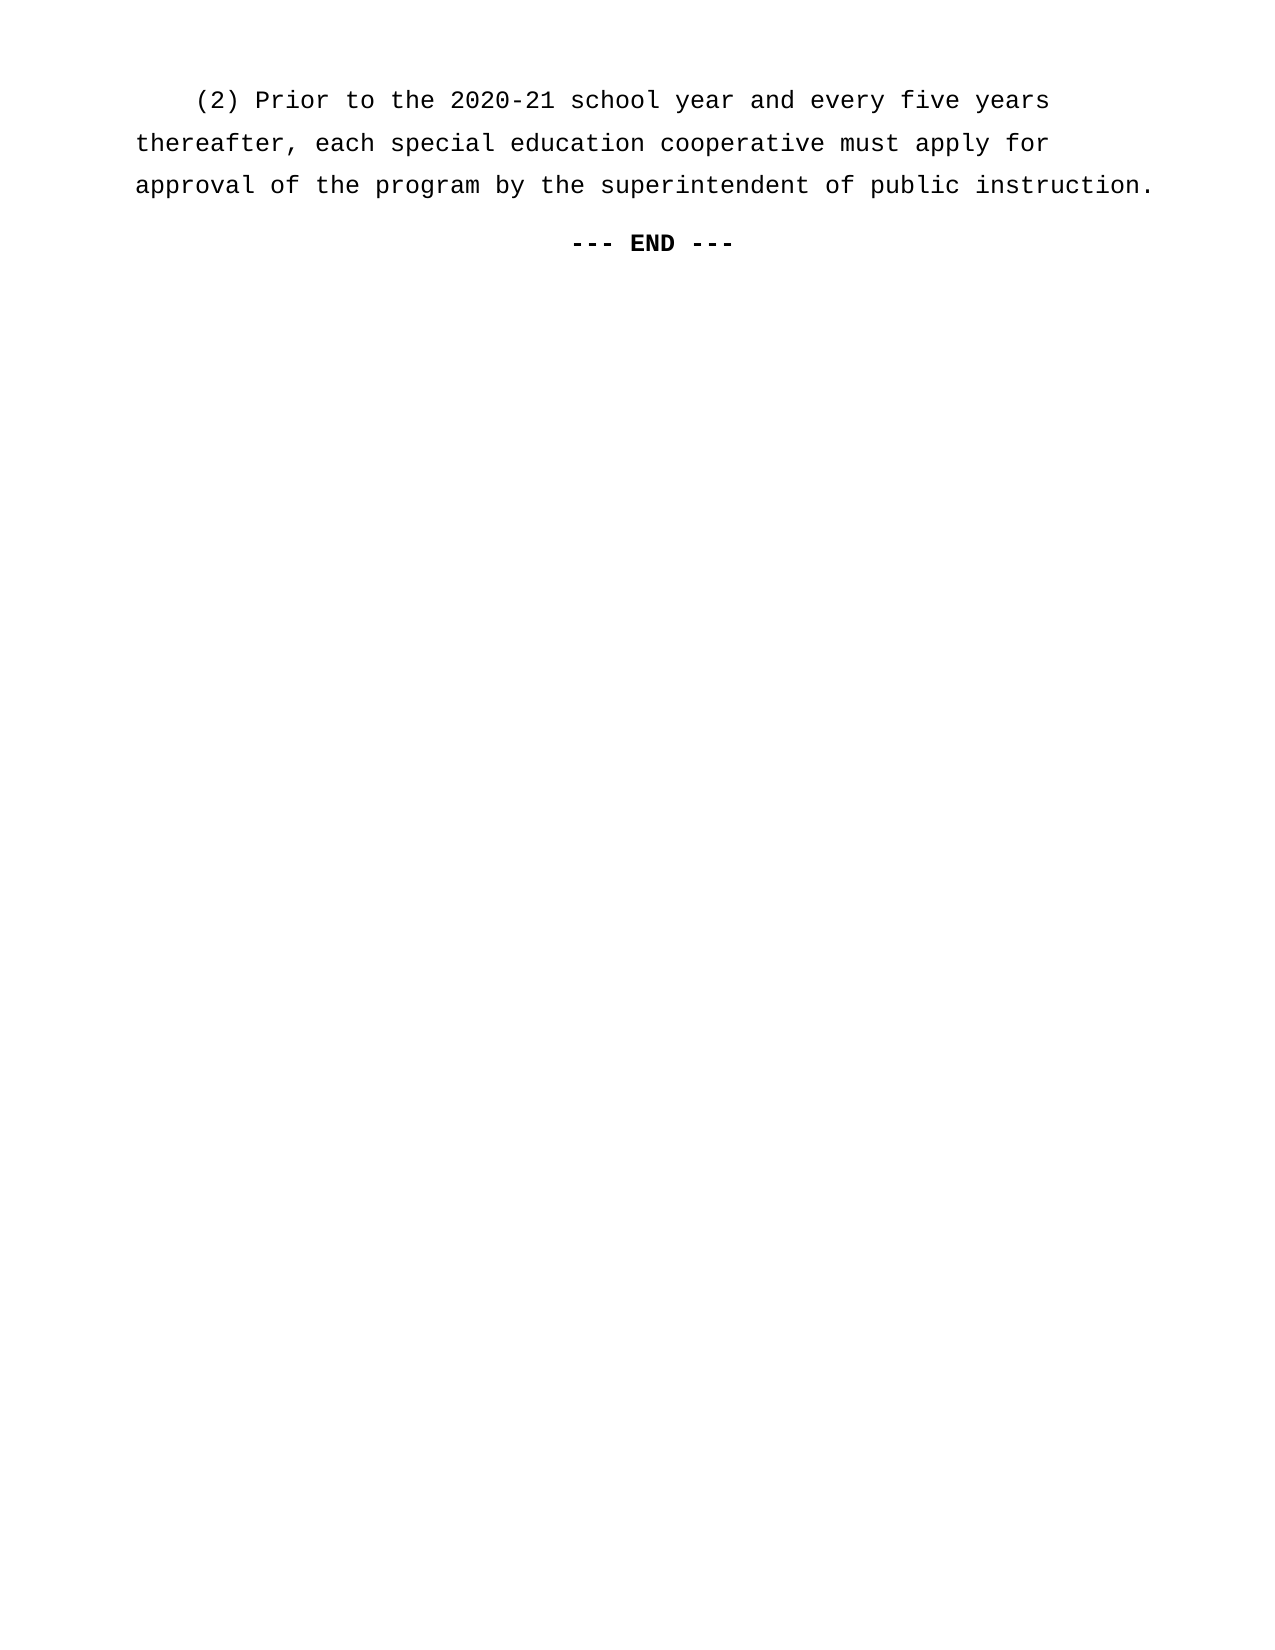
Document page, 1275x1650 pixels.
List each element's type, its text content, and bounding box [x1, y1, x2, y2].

text (2) Prior to the 2020-21 school year and every five years thereafter, each special education cooperative must apply for approval of the program by the superintendent of public instruction. [135, 75, 1170, 202]
text --- END --- [135, 231, 1170, 259]
